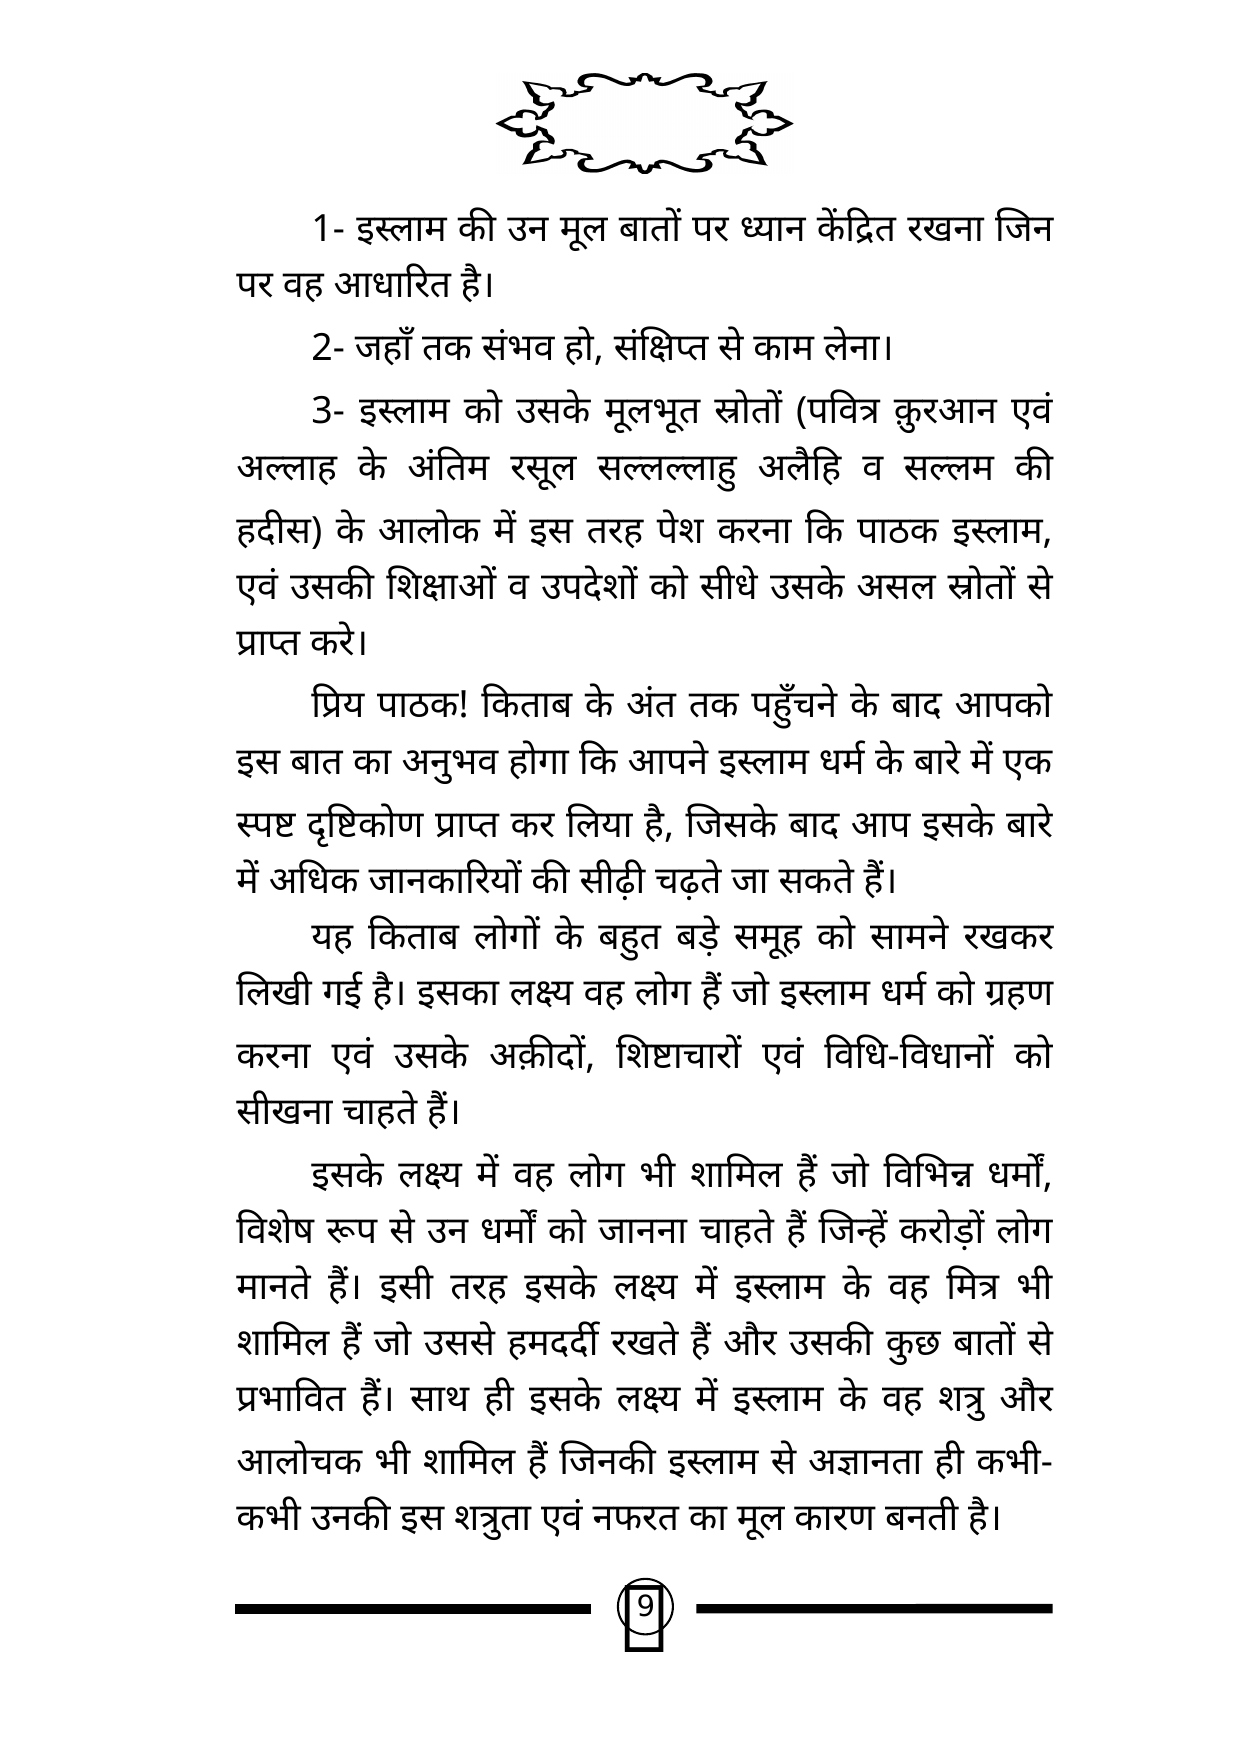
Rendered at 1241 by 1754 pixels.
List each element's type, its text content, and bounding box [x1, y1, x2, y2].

text प्रिय पाठक! किताब के अंत तक पहुँचने के बाद आपको इस बात का अनुभव होगा कि आपने इस्लाम धर्म के बारे में एक स्पष्ट दृष्टिकोण प्राप्त कर लिया है, जिसके बाद आप इसके बारे में अधिक जानकारियों की सीढ़ी चढ़ते जा सकते हैं। [236, 678, 1053, 908]
text 2- जहाँ तक संभव हो, संक्षिप्त से काम लेना। [236, 320, 1053, 376]
picture [495, 73, 794, 174]
text यह किताब लोगों के बहुत बड़े समूह को सामने रखकर लिखी गई है। इसका लक्ष्य वह लोग हैं जो इस्लाम धर्म को ग्रहण करना एवं उसके अक़ीदों, शिष्टाचारों एवं विधि-विधानों को सीखना चाहते हैं। [236, 916, 1053, 1140]
text 1- इस्लाम की उन मूल बातों पर ध्यान केंद्रित रखना जिन पर वह आधारित है। [236, 202, 1053, 313]
text 3- इस्लाम को उसके मूलभूत स्रोतों (पवित्र क़ुरआन एवं अल्लाह के अंतिम रसूल सल्लल्लाहु अलैहि व सल्लम की हदीस) के आलोक में इस तरह पेश करना कि पाठक इस्लाम, एवं उसकी शिक्षाओं व उपदेशों को सीधे उसके असल स्रोतों से प्राप्त करे। [236, 384, 1053, 671]
text इसके लक्ष्य में वह लोग भी शामिल हैं जो विभिन्न धर्मों, विशेष रूप से उन धर्मों को जानना चाहते हैं जिन्हें करोड़ों लोग मानते हैं। इसी तरह इसके लक्ष्य में इस्लाम के वह मित्र भी शामिल हैं जो उससे हमदर्दी रखते हैं और उसकी कुछ बातों से प्रभावित हैं। साथ ही इसके लक्ष्य में इस्लाम के वह शत्रु और आलोचक भी शामिल हैं जिनकी इस्लाम से अज्ञानता ही कभी-कभी उनकी इस शत्रुता एवं नफरत का मूल कारण बनती है। [236, 1147, 1053, 1546]
